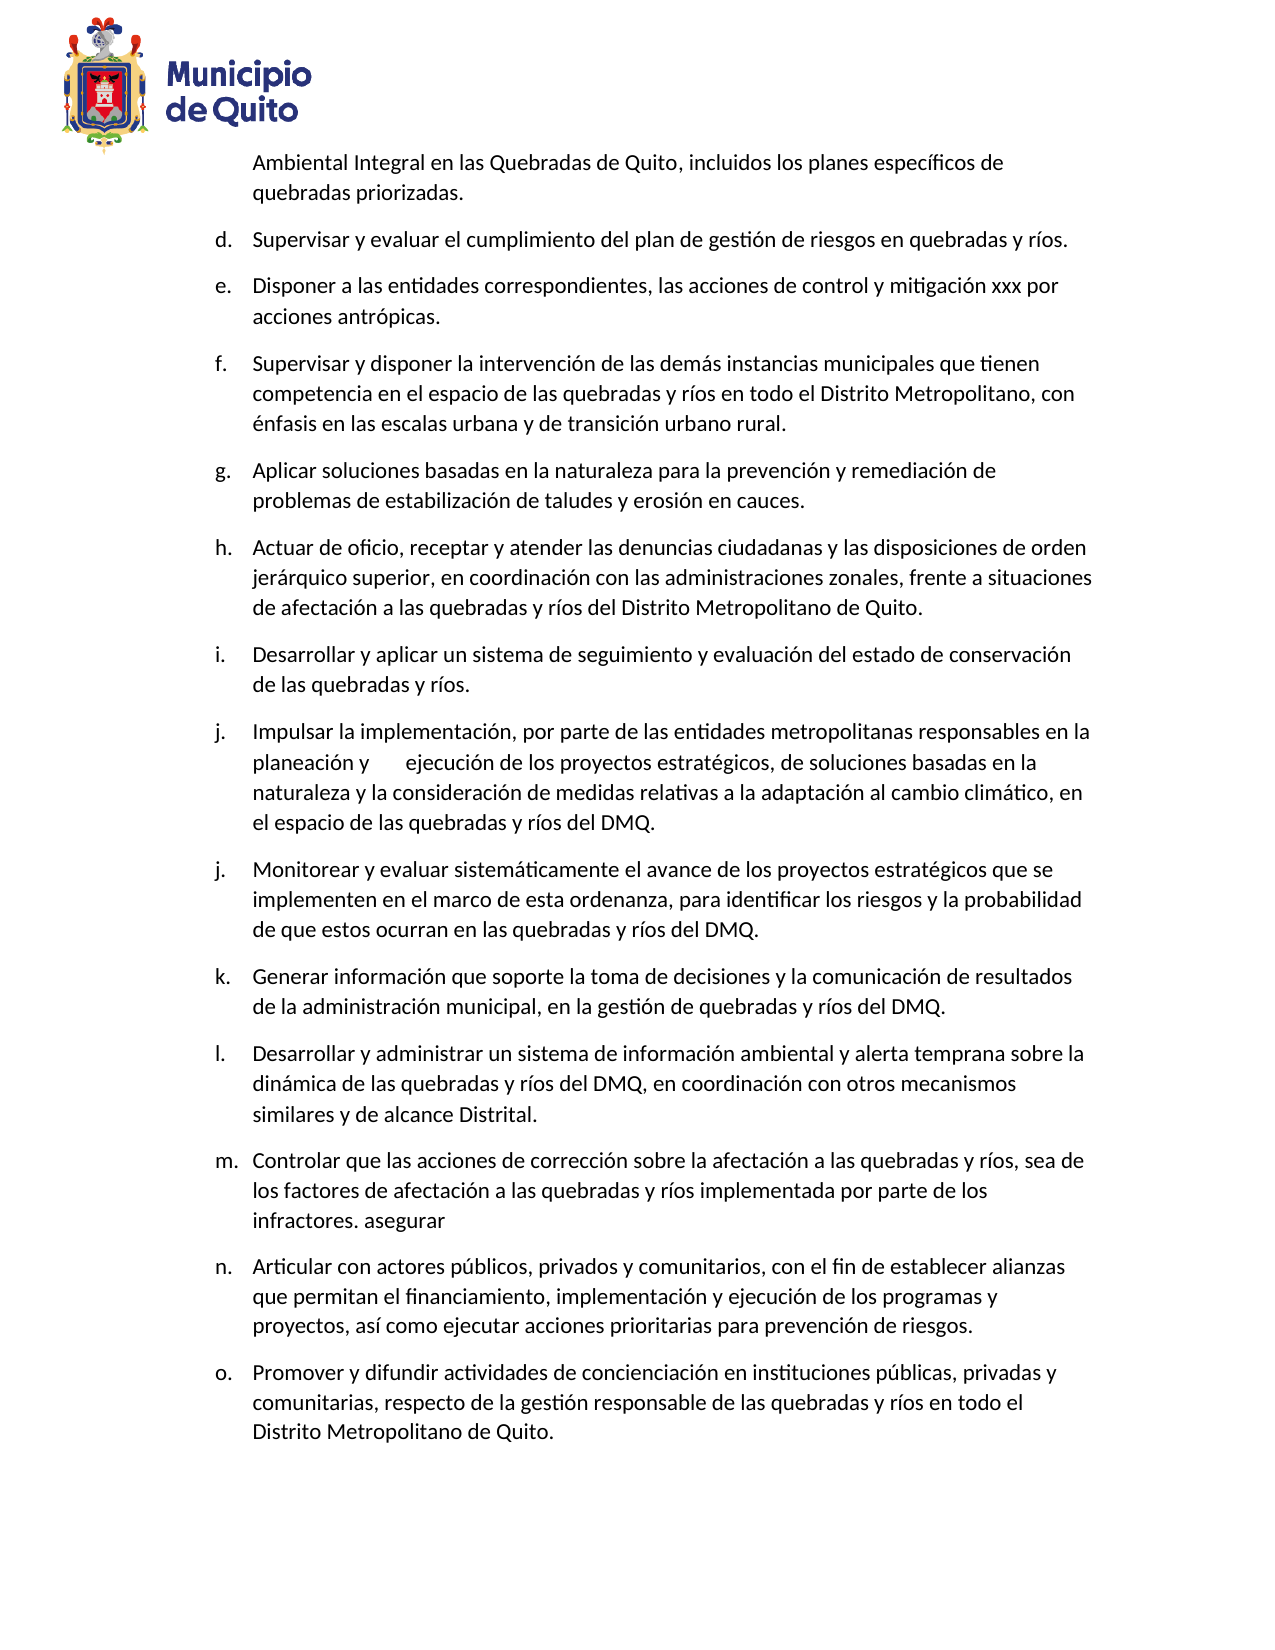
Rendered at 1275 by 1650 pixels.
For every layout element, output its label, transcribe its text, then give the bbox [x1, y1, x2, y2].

list Generar información que soporte la toma de decisiones y la comunicación de resultados de la administración municipal, en la gestión de quebradas y ríos del DMQ. [215, 962, 1098, 1020]
list Articular con actores públicos, privados y comunitarios, con el fin de establecer alianzas que permitan el financiamiento, implementación y ejecución de los programas y proyectos, así como ejecutar acciones prioritarias para prevención de riesgos. [215, 1252, 1098, 1340]
list Aplicar soluciones basadas en la naturaleza para la prevención y remediación de problemas de estabilización de taludes y erosión en cauces. [215, 456, 1098, 514]
list Supervisar y disponer la intervención de las demás instancias municipales que tienen competencia en el espacio de las quebradas y ríos en todo el Distrito Metropolitano, con énfasis en las escalas urbana y de transición urbano rural. [215, 349, 1098, 437]
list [215, 148, 1098, 206]
list Controlar que las acciones de corrección sobre la afectación a las quebradas y ríos, sea de los factores de afectación a las quebradas y ríos implementada por parte de los infractores. asegurar [215, 1147, 1098, 1234]
list Actuar de oficio, receptar y atender las denuncias ciudadanas y las disposiciones de orden jerárquico superior, en coordinación con las administraciones zonales, frente a situaciones de afectación a las quebradas y ríos del Distrito Metropolitano de Quito. [215, 533, 1098, 621]
list Promover y difundir actividades de concienciación en instituciones públicas, privadas y comunitarias, respecto de la gestión responsable de las quebradas y ríos en todo el Distrito Metropolitano de Quito. [215, 1358, 1098, 1445]
list Impulsar la implementación, por parte de las entidades metropolitanas responsables en la planeación y ejecución de los proyectos estratégicos, de soluciones basadas en la naturaleza y la consideración de medidas relativas a la adaptación al cambio climático, en el espacio de las quebradas y ríos del DMQ. [215, 717, 1098, 836]
list Disponer a las entidades correspondientes, las acciones de control y mitigación xxx por acciones antrópicas. [215, 272, 1098, 330]
list Supervisar y evaluar el cumplimiento del plan de gestión de riesgos en quebradas y ríos. [215, 225, 1098, 253]
list Desarrollar y administrar un sistema de información ambiental y alerta temprana sobre la dinámica de las quebradas y ríos del DMQ, en coordinación con otros mecanismos similares y de alcance Distrital. [215, 1039, 1098, 1128]
picture [2, 0, 1016, 187]
list Monitorear y evaluar sistemáticamente el avance de los proyectos estratégicos que se implementen en el marco de esta ordenanza, para identificar los riesgos y la probabilidad de que estos ocurran en las quebradas y ríos del DMQ. [215, 855, 1098, 943]
list Desarrollar y aplicar un sistema de seguimiento y evaluación del estado de conservación de las quebradas y ríos. [215, 640, 1098, 698]
